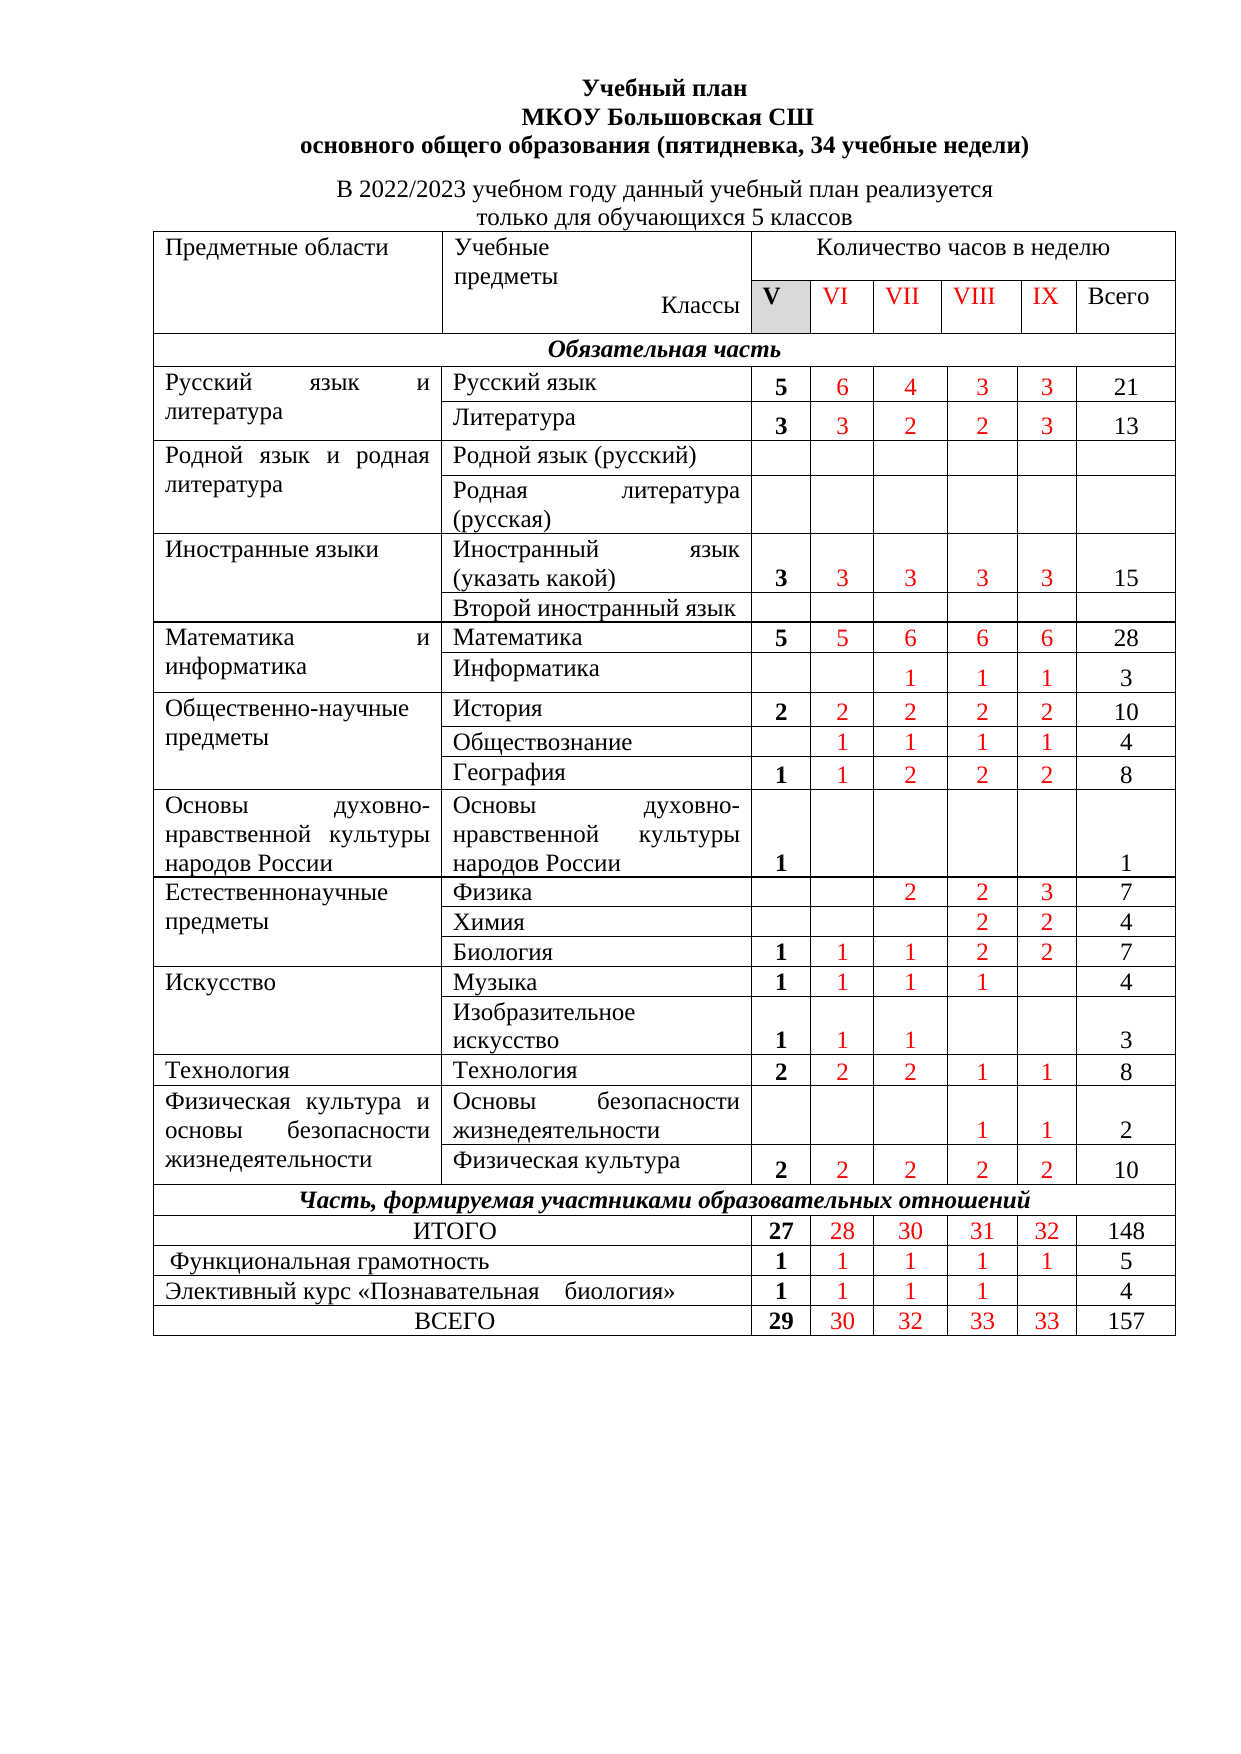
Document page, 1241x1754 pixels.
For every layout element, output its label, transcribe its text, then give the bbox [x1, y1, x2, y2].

table_cell 2 [874, 693, 947, 726]
table_cell [752, 878, 810, 906]
table_cell 2 [811, 693, 873, 726]
table_cell 1 [752, 790, 810, 876]
table_cell [948, 476, 1017, 533]
table_cell 2 [1018, 937, 1076, 966]
table_cell 2 [811, 1055, 873, 1085]
table_cell 30 [874, 1216, 947, 1245]
table_cell [948, 790, 1017, 876]
table_cell 3 [1077, 997, 1175, 1054]
table_cell 1 [811, 967, 873, 996]
table_cell [1077, 593, 1175, 621]
table_cell Химия [442, 907, 751, 936]
table_cell Иностранный язык (указать какой) [442, 534, 751, 592]
table_cell 2 [752, 1145, 810, 1184]
table_cell [1018, 441, 1076, 474]
table_cell 2 [752, 693, 810, 726]
table_cell 4 [1077, 907, 1175, 936]
table_cell [1018, 1276, 1076, 1305]
table_cell Основы духовно-нравственной культуры народов России [154, 790, 441, 876]
table_cell 6 [1018, 623, 1076, 652]
table_cell 1 [874, 1276, 947, 1305]
table_cell [874, 593, 947, 621]
table_cell ИТОГО [154, 1216, 751, 1245]
table_cell [874, 441, 947, 474]
table_cell 3 [1018, 402, 1076, 439]
table_cell 3 [1018, 878, 1076, 906]
table_cell Физическая культура и основы безопасности жизнедеятельности [154, 1086, 441, 1184]
table_cell [811, 593, 873, 621]
table_cell 1 [874, 937, 947, 966]
table_cell Физика [442, 878, 751, 906]
table_cell [1077, 476, 1175, 533]
table_cell 33 [948, 1306, 1017, 1334]
table_cell 1 [948, 1246, 1017, 1275]
table_cell 1 [948, 653, 1017, 692]
table_cell 1 [752, 1246, 810, 1275]
table_cell 2 [1018, 757, 1076, 789]
table_cell 6 [948, 623, 1017, 652]
table_cell [1018, 476, 1076, 533]
table_cell 33 [1018, 1306, 1076, 1334]
table_header Учебные предметы Классы [443, 232, 751, 333]
table_cell 1 [874, 997, 947, 1054]
table_cell 5 [1077, 1246, 1175, 1275]
table_cell Биология [442, 937, 751, 966]
table_cell 32 [1018, 1216, 1076, 1245]
table_cell 15 [1077, 534, 1175, 592]
table_cell 1 [752, 997, 810, 1054]
table_cell Второй иностранный язык [442, 593, 751, 621]
table_cell 1 [1018, 1055, 1076, 1085]
table_cell 2 [874, 878, 947, 906]
table_cell Часть, формируемая участниками образовательных отношений [154, 1185, 1175, 1215]
table_cell 1 [811, 727, 873, 756]
table_cell 6 [811, 367, 873, 401]
table_cell [811, 907, 873, 936]
table_cell Всего [1077, 281, 1175, 333]
table_cell [752, 476, 810, 533]
table_cell 1 [948, 1055, 1017, 1085]
table_cell 7 [1077, 878, 1175, 906]
table_cell [811, 790, 873, 876]
table_cell 3 [752, 534, 810, 592]
table_cell 32 [874, 1306, 947, 1334]
table_cell 1 [874, 727, 947, 756]
table_cell 8 [1077, 1055, 1175, 1085]
table_cell 2 [948, 878, 1017, 906]
text основного общего образования (пятидневка, 34 учебные недели) [177, 131, 1152, 159]
table_cell [811, 476, 873, 533]
table_cell 4 [1077, 727, 1175, 756]
table_cell 1 [811, 1246, 873, 1275]
table_cell 1 [948, 727, 1017, 756]
table_cell 2 [948, 757, 1017, 789]
table_cell 2 [874, 757, 947, 789]
table_cell Иностранные языки [154, 534, 441, 621]
table_cell ВСЕГО [154, 1306, 751, 1334]
table_cell 1 [874, 653, 947, 692]
table_cell 3 [811, 402, 873, 439]
table_cell [752, 593, 810, 621]
table_cell [874, 907, 947, 936]
table_cell V [752, 281, 810, 333]
table_cell 1 [948, 1086, 1017, 1144]
table_cell 3 [752, 402, 810, 439]
table_cell 5 [752, 623, 810, 652]
table_cell Родная литература (русская) [442, 476, 751, 533]
table_cell 1 [1018, 1246, 1076, 1275]
table_cell [948, 997, 1017, 1054]
table_cell 10 [1077, 693, 1175, 726]
table_cell 1 [1018, 727, 1076, 756]
table_cell 1 [811, 997, 873, 1054]
table_cell VIII [942, 281, 1021, 333]
table_cell 8 [1077, 757, 1175, 789]
table_cell 2 [1018, 907, 1076, 936]
table_cell [1018, 967, 1076, 996]
text В 2022/2023 учебном году данный учебный план реализуется [177, 174, 1152, 202]
table_cell 30 [811, 1306, 873, 1334]
table_cell 148 [1077, 1216, 1175, 1245]
table_cell 2 [948, 1145, 1017, 1184]
table_cell 1 [1077, 790, 1175, 876]
table_cell Искусство [154, 967, 441, 1054]
table_cell 21 [1077, 367, 1175, 401]
table_header Предметные области [154, 232, 442, 333]
table_cell [874, 790, 947, 876]
table_cell 2 [948, 693, 1017, 726]
table_cell [811, 653, 873, 692]
table_cell [1018, 593, 1076, 621]
text МКОУ Большовская СШ [177, 102, 1152, 131]
table_cell [752, 653, 810, 692]
table_cell 1 [948, 1276, 1017, 1305]
table_cell Музыка [442, 967, 751, 996]
table_cell [948, 441, 1017, 474]
table_cell 29 [752, 1306, 810, 1334]
table_cell Обществознание [442, 727, 751, 756]
table_cell Русский язык [442, 367, 751, 401]
table_cell 2 [752, 1055, 810, 1085]
table_cell [752, 1086, 810, 1144]
table_cell 3 [811, 534, 873, 592]
table_cell [811, 1086, 873, 1144]
table_cell [811, 441, 873, 474]
table_cell 2 [1018, 693, 1076, 726]
table_cell 3 [1018, 534, 1076, 592]
table_cell Родной язык и родная литература [154, 441, 441, 533]
table_cell [752, 907, 810, 936]
table_cell 27 [752, 1216, 810, 1245]
table_cell Функциональная грамотность [154, 1246, 751, 1275]
table_cell [752, 441, 810, 474]
table_cell 4 [874, 367, 947, 401]
table_cell Технология [442, 1055, 751, 1085]
table_cell 1 [811, 937, 873, 966]
table_cell 3 [1077, 653, 1175, 692]
table_cell 5 [752, 367, 810, 401]
table_cell 31 [948, 1216, 1017, 1245]
table_cell 2 [1018, 1145, 1076, 1184]
table_cell 5 [811, 623, 873, 652]
table_cell 4 [1077, 1276, 1175, 1305]
table_cell [752, 727, 810, 756]
table_cell 2 [948, 907, 1017, 936]
table_cell VI [811, 281, 873, 333]
table_cell 1 [752, 967, 810, 996]
table_cell [1077, 441, 1175, 474]
table_cell 1 [811, 757, 873, 789]
table_cell 157 [1077, 1306, 1175, 1334]
table_cell 1 [874, 967, 947, 996]
table_cell География [442, 757, 751, 789]
table_cell Литература [442, 402, 751, 439]
table_cell 6 [874, 623, 947, 652]
table_cell 10 [1077, 1145, 1175, 1184]
table_cell Основы духовно-нравственной культуры народов России [442, 790, 751, 876]
table_cell Математика [442, 623, 751, 652]
table_cell 3 [874, 534, 947, 592]
table_header Количество часов в неделю [752, 232, 1175, 280]
table_cell 1 [1018, 1086, 1076, 1144]
table_cell История [442, 693, 751, 726]
table_cell 2 [874, 402, 947, 439]
table_cell 1 [874, 1246, 947, 1275]
table_cell IX [1022, 281, 1076, 333]
table_cell Физическая культура [442, 1145, 751, 1184]
table_cell [874, 476, 947, 533]
table_cell 1 [752, 757, 810, 789]
table_cell 2 [874, 1145, 947, 1184]
text Учебный план [177, 73, 1152, 102]
table_cell Информатика [442, 653, 751, 692]
table_cell 1 [752, 937, 810, 966]
text только для обучающихся 5 классов [177, 202, 1152, 231]
table_cell [811, 878, 873, 906]
table_cell 1 [948, 967, 1017, 996]
table_cell 4 [1077, 967, 1175, 996]
table_cell 2 [1077, 1086, 1175, 1144]
table_cell 1 [811, 1276, 873, 1305]
table_cell VII [874, 281, 941, 333]
table_cell 28 [811, 1216, 873, 1245]
table_cell 1 [752, 1276, 810, 1305]
table_cell 2 [948, 937, 1017, 966]
table_cell Технология [154, 1055, 441, 1085]
table_cell Естественнонаучные предметы [154, 878, 441, 966]
table_cell Основы безопасности жизнедеятельности [442, 1086, 751, 1144]
table_cell 3 [1018, 367, 1076, 401]
table_cell [948, 593, 1017, 621]
table_cell [874, 1086, 947, 1144]
table_cell 3 [948, 367, 1017, 401]
table_cell 28 [1077, 623, 1175, 652]
table_cell Русский язык и литература [154, 367, 441, 439]
table_cell Общественно-научные предметы [154, 693, 441, 789]
table_cell [1018, 790, 1076, 876]
table_cell 13 [1077, 402, 1175, 439]
table_cell 2 [874, 1055, 947, 1085]
table_cell 2 [811, 1145, 873, 1184]
table_cell Изобразительное искусство [442, 997, 751, 1054]
table_cell 7 [1077, 937, 1175, 966]
table_cell Родной язык (русский) [442, 441, 751, 474]
table_cell 3 [948, 534, 1017, 592]
table_cell [1018, 997, 1076, 1054]
table_cell Обязательная часть [154, 334, 1175, 366]
table_cell Математика и информатика [154, 623, 441, 692]
table_cell Элективный курс «Познавательная биология» [154, 1276, 751, 1305]
table_cell 2 [948, 402, 1017, 439]
table_cell 1 [1018, 653, 1076, 692]
